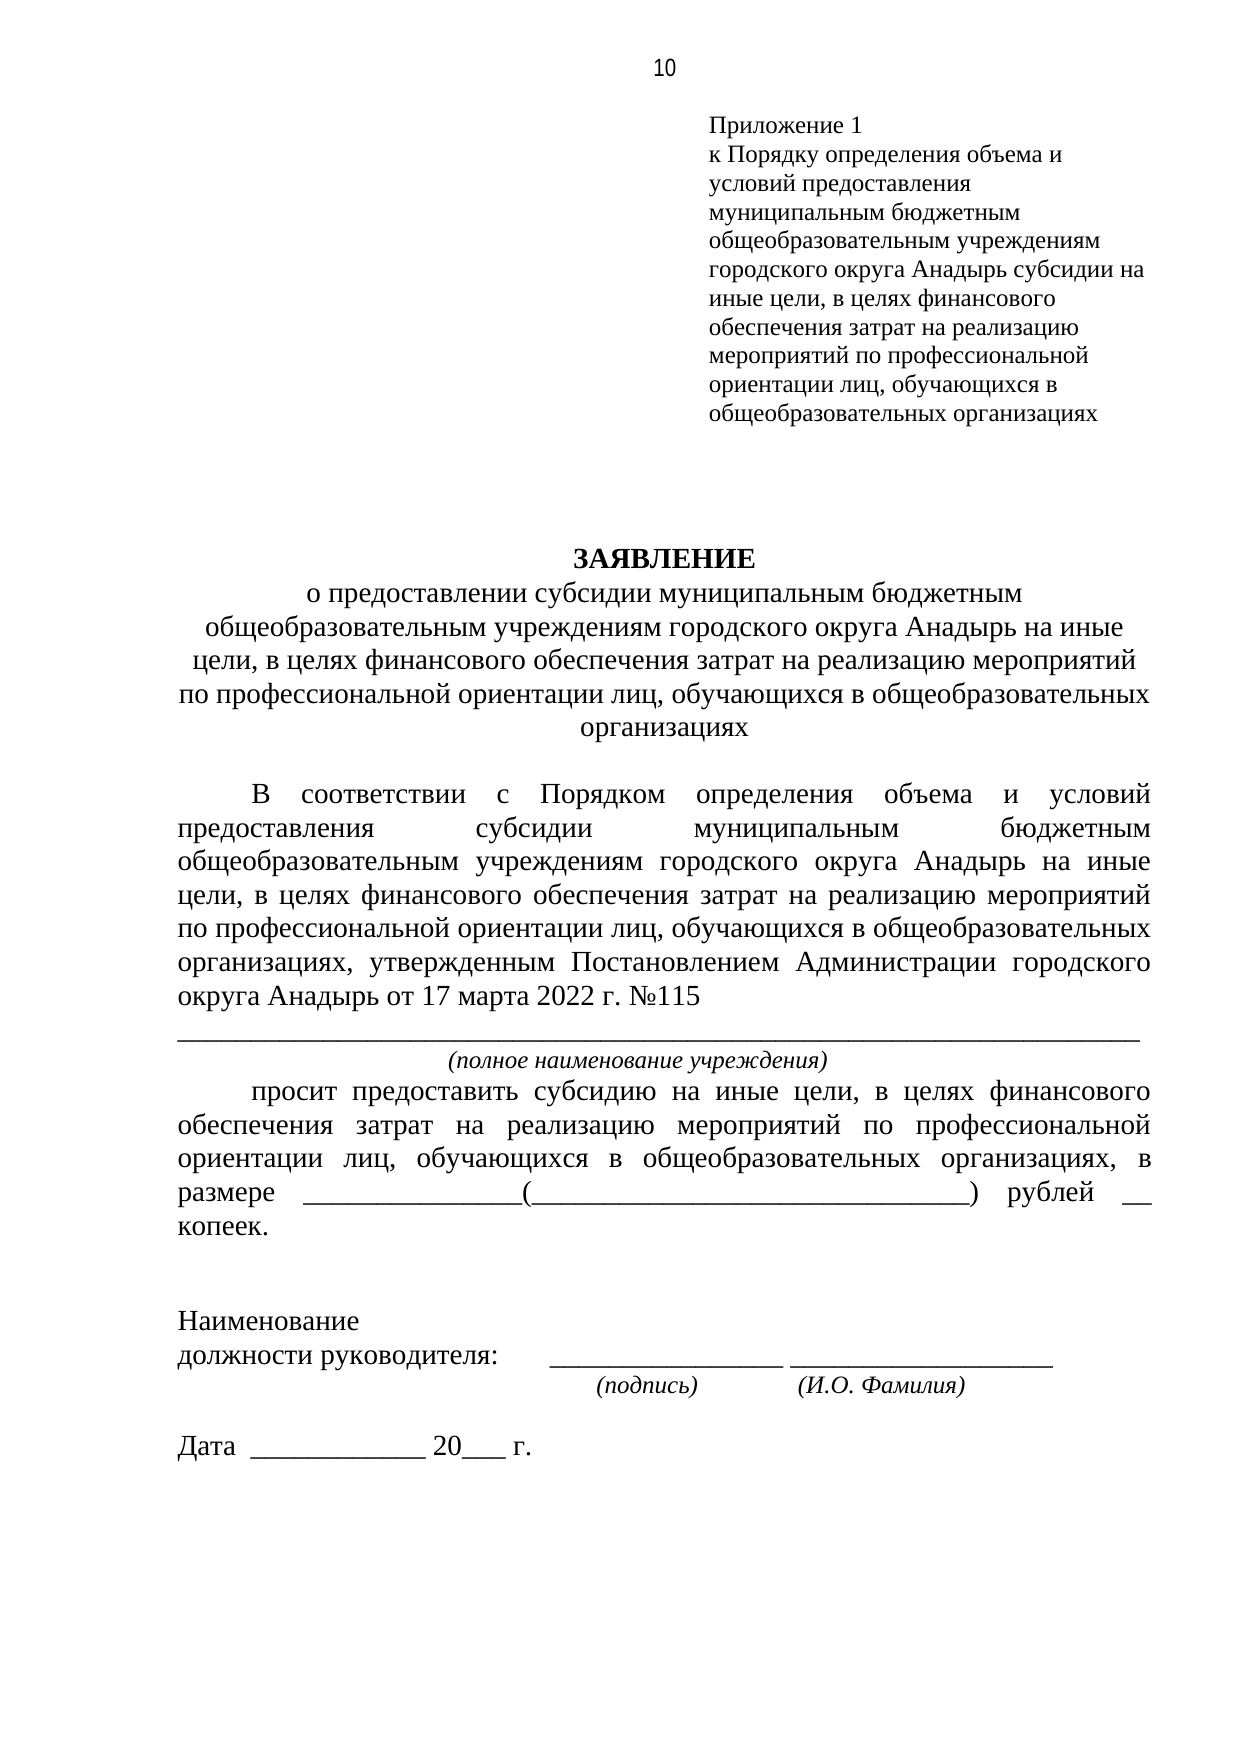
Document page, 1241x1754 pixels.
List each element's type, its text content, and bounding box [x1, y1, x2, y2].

text ЗАЯВЛЕНИЕ [177, 542, 1152, 575]
text (подпись) (И.О. Фамилия) [177, 1371, 1152, 1399]
text В соответствии с Порядком определения объема и условий предоставления субсидии муниципальным бюджетным общеобразовательным учреждениям городского округа Анадырь на иные цели, в целях финансового обеспечения затрат на реализацию мероприятий по профессиональной ориентации лиц, обучающихся в общеобразовательных организациях, утвержденным Постановлением Администрации городского округа Анадырь от 17 марта 2022 г. №115 [177, 776, 1152, 1011]
text к Порядку определения объема и условий предоставления муниципальным бюджетным [709, 139, 1152, 225]
text должности руководителя: ________________ __________________ [177, 1337, 1152, 1371]
text Приложение 1 [709, 110, 1152, 139]
text Дата ____________ 20___ г. [177, 1428, 1152, 1462]
text просит предоставить субсидию на иные цели, в целях финансового обеспечения затрат на реализацию мероприятий по профессиональной ориентации лиц, обучающихся в общеобразовательных организациях, в размере _______________(______________________________) рублей __ копеек. [177, 1073, 1152, 1241]
text __________________________________________________________________ [177, 1011, 1152, 1045]
text общеобразовательным учреждениям городского округа Анадырь субсидии на иные цели, в целях финансового обеспечения затрат на реализацию мероприятий по профессиональной ориентации лиц, обучающихся в общеобразовательных организациях [709, 225, 1152, 427]
text о предоставлении субсидии муниципальным бюджетным общеобразовательным учреждениям городского округа Анадырь на иные цели, в целях финансового обеспечения затрат на реализацию мероприятий по профессиональной ориентации лиц, обучающихся в общеобразовательных организациях [177, 575, 1152, 743]
text (полное наименование учреждения) [177, 1045, 1152, 1073]
text Наименование [177, 1303, 1152, 1337]
